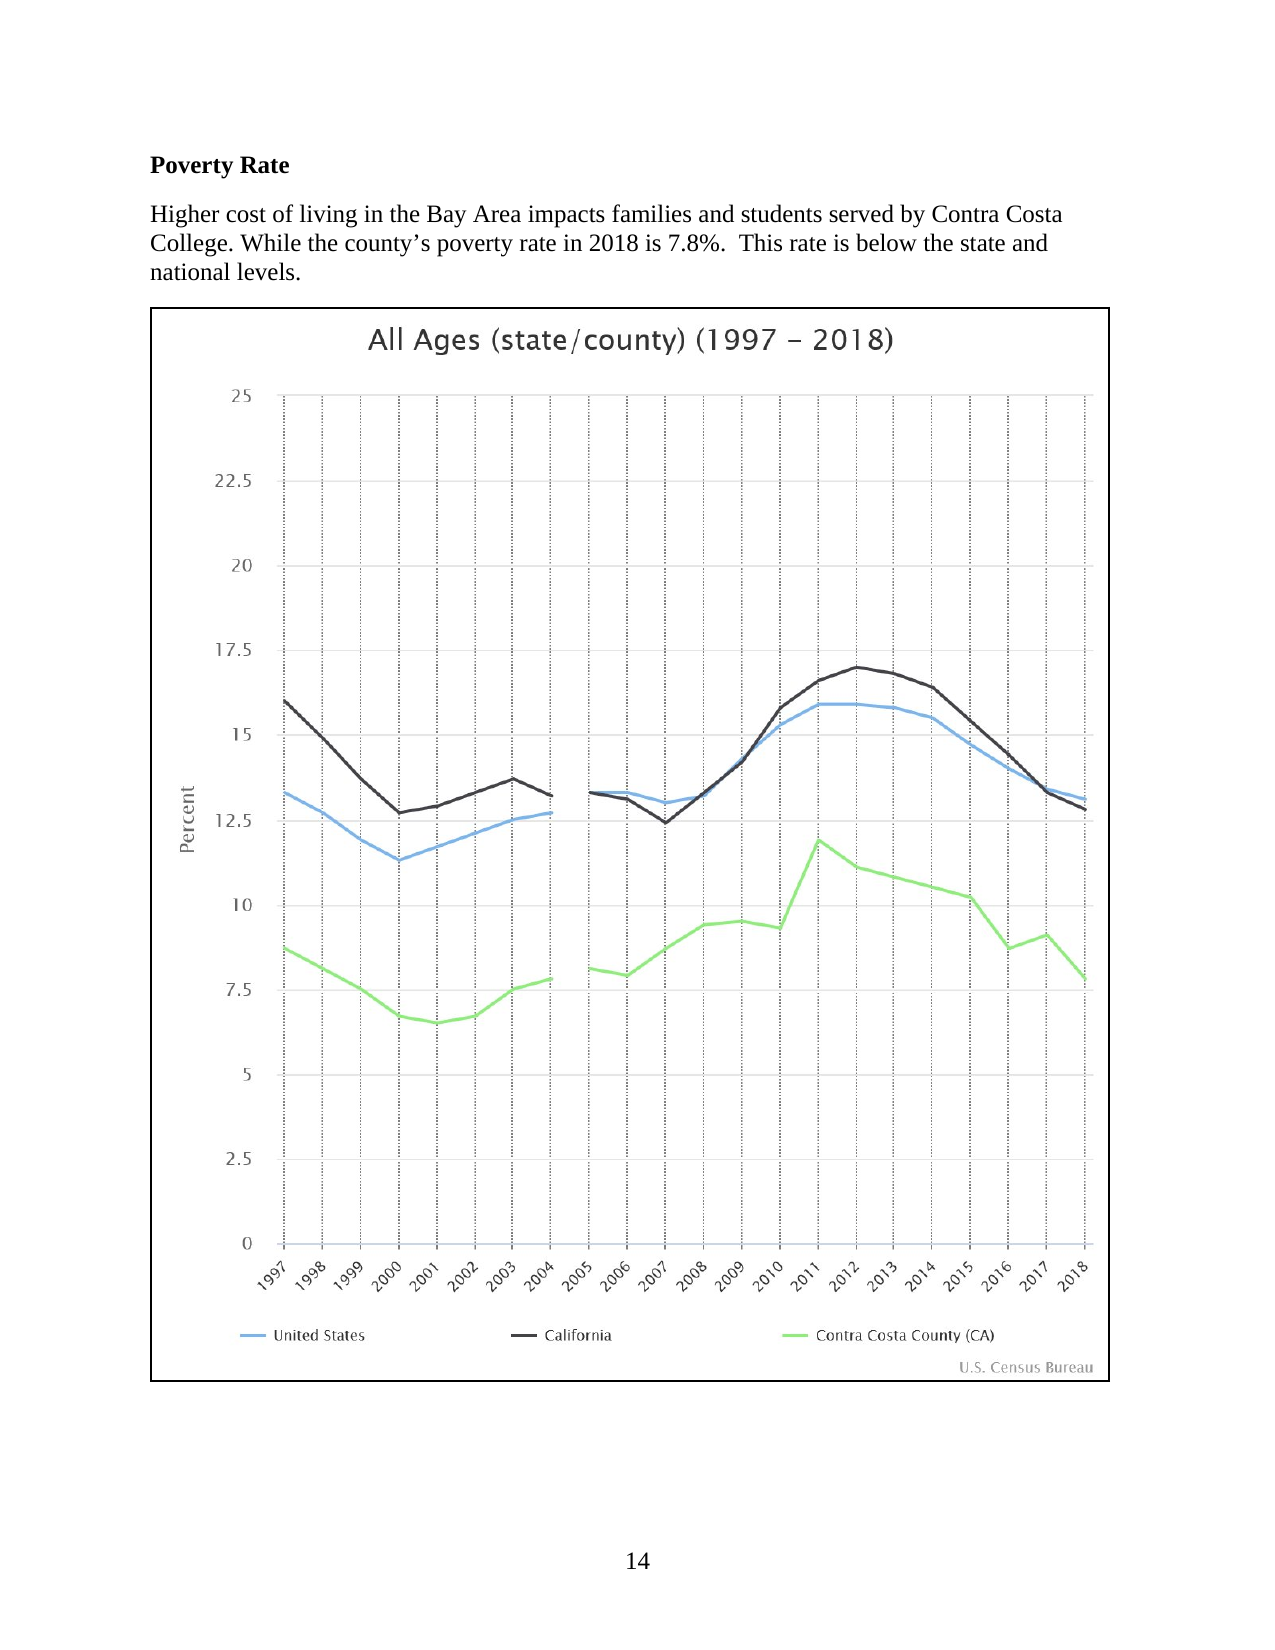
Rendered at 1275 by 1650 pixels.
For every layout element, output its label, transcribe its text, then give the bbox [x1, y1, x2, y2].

picture [152, 311, 1108, 1380]
text Higher cost of living in the Bay Area impacts families and students served by Contra Costa College. While the county’s poverty rate in 2018 is 7.8%. This rate is below the state and national levels. [150, 199, 1125, 286]
text Poverty Rate [150, 150, 1125, 179]
